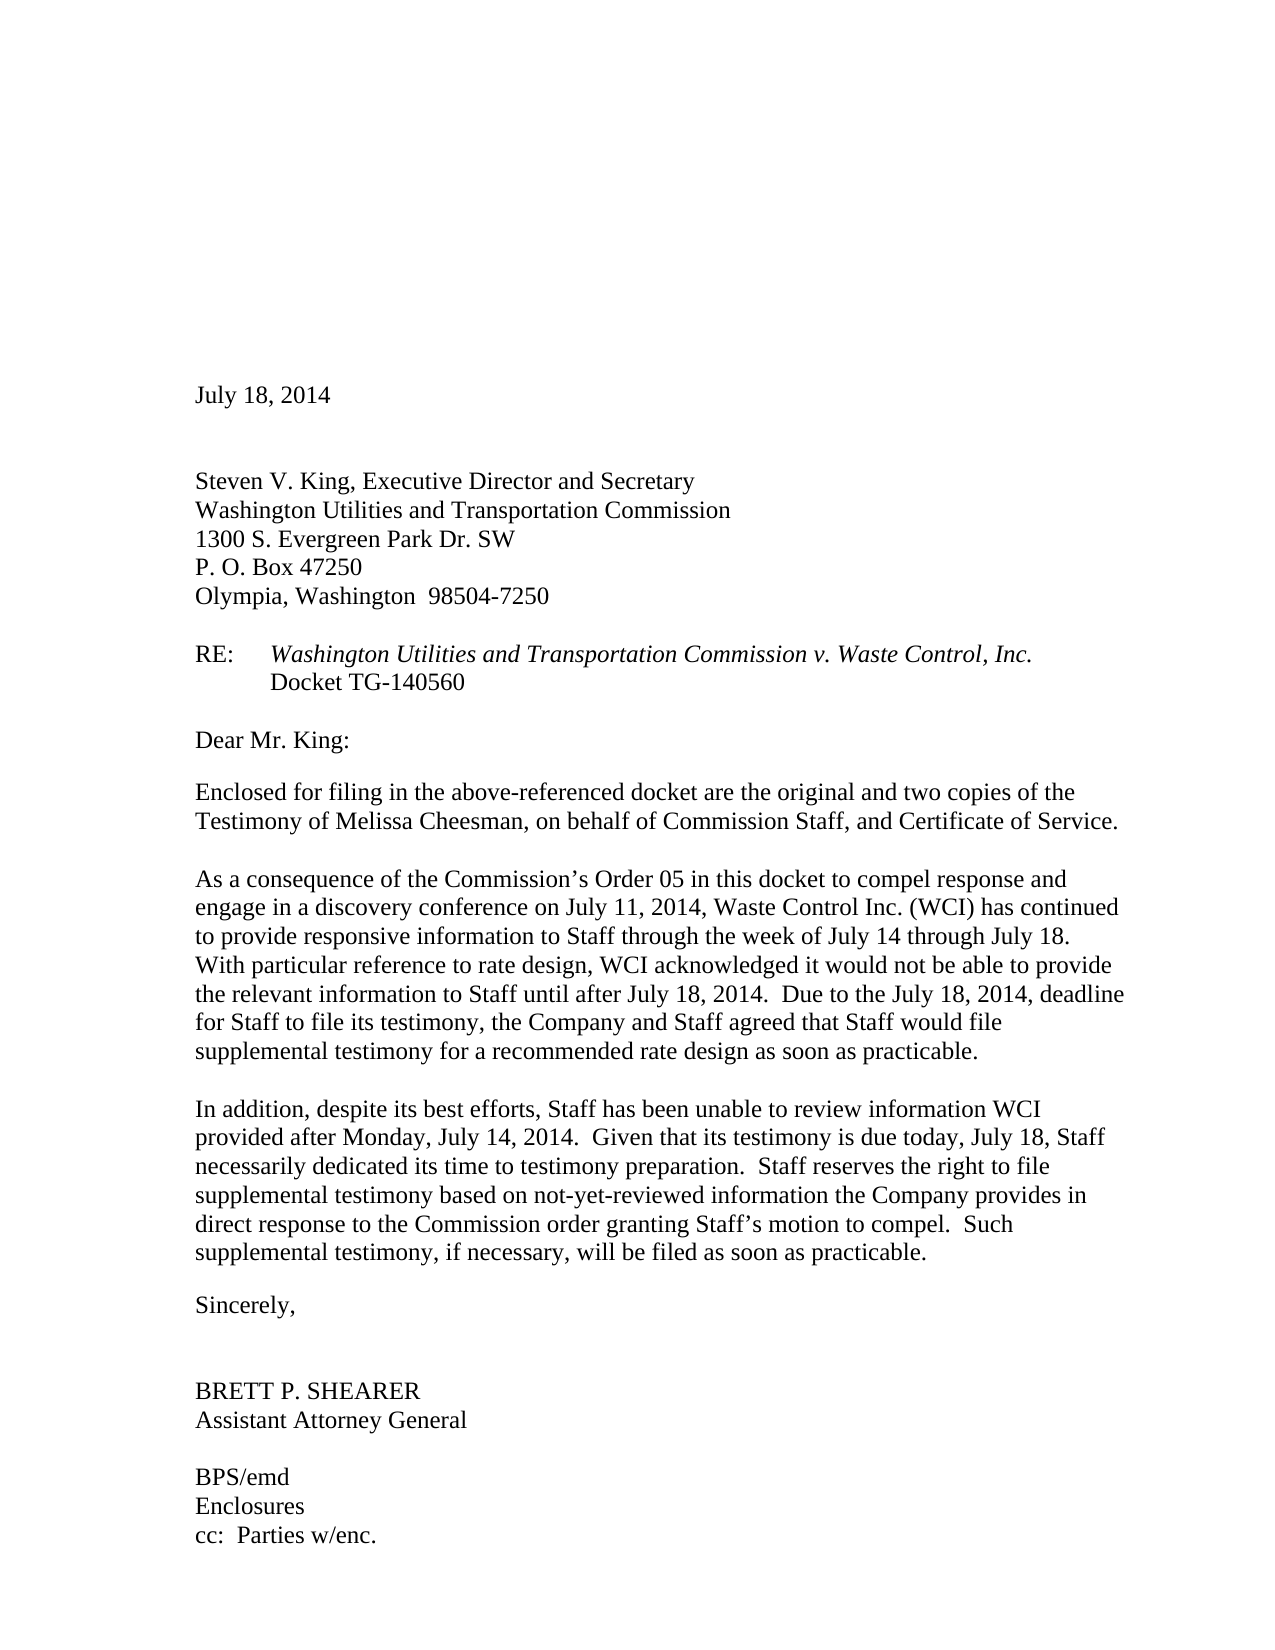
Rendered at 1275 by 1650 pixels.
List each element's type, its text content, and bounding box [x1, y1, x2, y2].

text Steven V. King, Executive Director and Secretary [195, 466, 1125, 495]
text Enclosures [195, 1491, 1125, 1520]
text Docket TG-140560 [195, 667, 1125, 696]
text In addition, despite its best efforts, Staff has been unable to review information WCI provided after Monday, July 14, 2014. Given that its testimony is due today, July 18, Staff necessarily dedicated its time to testimony preparation. Staff reserves the right to file supplemental testimony based on not-yet-reviewed information the Company provides in direct response to the Commission order granting Staff’s motion to compel. Such supplemental testimony, if necessary, will be filed as soon as practicable. [195, 1094, 1125, 1266]
text Enclosed for filing in the above-referenced docket are the original and two copies of the Testimony of Melissa Cheesman, on behalf of Commission Staff, and Certificate of Service. [195, 777, 1125, 835]
text RE: Washington Utilities and Transportation Commission v. Waste Control, Inc. [195, 639, 1125, 667]
text cc: Parties w/enc. [195, 1520, 1125, 1548]
text Assistant Attorney General [195, 1405, 1125, 1433]
text July 18, 2014 [195, 380, 1125, 409]
text P. O. Box 47250 [195, 552, 1125, 581]
text As a consequence of the Commission’s Order 05 in this docket to compel response and engage in a discovery conference on July 11, 2014, Waste Control Inc. (WCI) has continued to provide responsive information to Staff through the week of July 14 through July 18. With particular reference to rate design, WCI acknowledged it would not be able to provide the relevant information to Staff until after July 18, 2014. Due to the July 18, 2014, deadline for Staff to file its testimony, the Company and Staff agreed that Staff would file supplemental testimony for a recommended rate design as soon as practicable. [195, 864, 1125, 1065]
text BPS/emd [195, 1462, 1125, 1491]
text Olympia, Washington 98504-7250 [195, 581, 1125, 610]
text Dear Mr. King: [195, 725, 1125, 754]
text Washington Utilities and Transportation Commission [195, 495, 1125, 524]
text Sincerely, [195, 1290, 1125, 1318]
text BRETT P. SHEARER [195, 1376, 1125, 1405]
text 1300 S. Evergreen Park Dr. SW [195, 524, 1125, 552]
